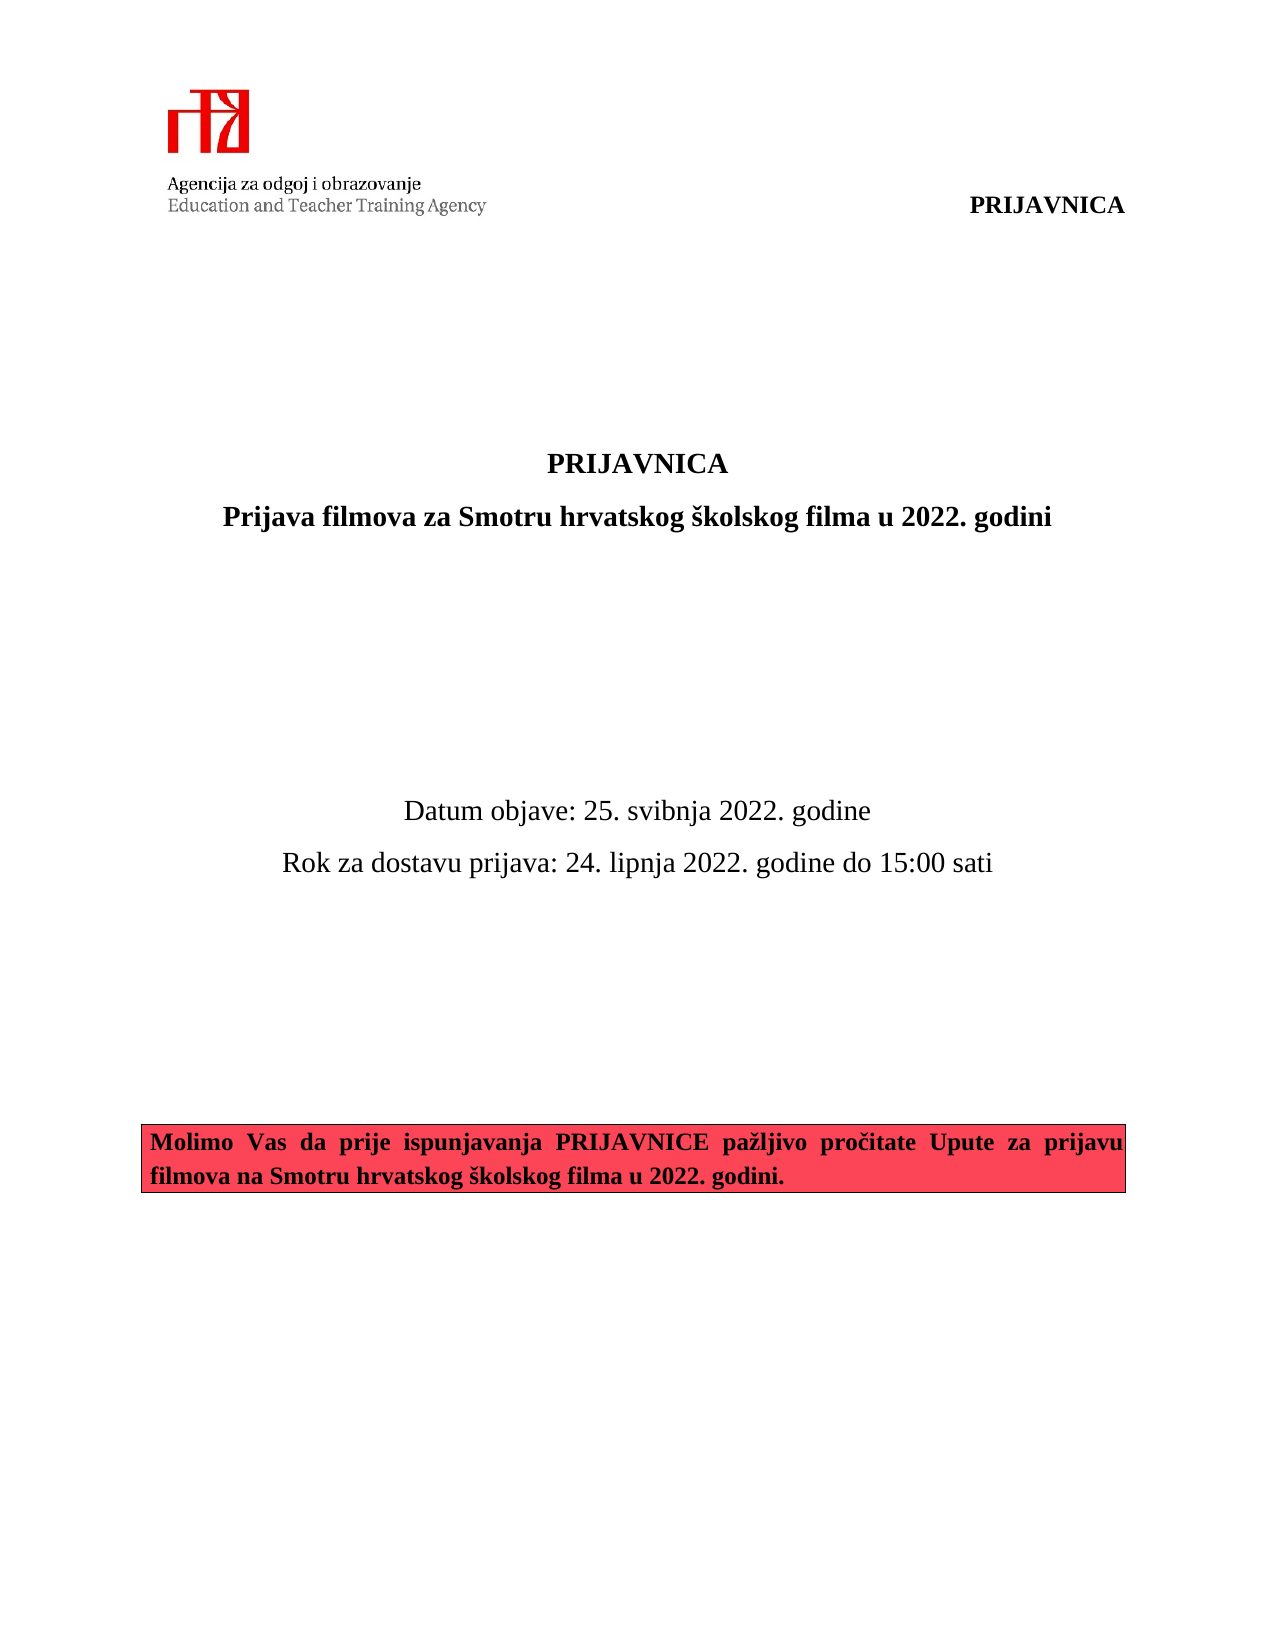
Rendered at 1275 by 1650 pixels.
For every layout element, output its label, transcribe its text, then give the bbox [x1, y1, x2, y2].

text PRIJAVNICA [150, 446, 1125, 479]
picture [150, 75, 502, 232]
text Prijava filmova za Smotru hrvatskog školskog filma u 2022. godini [150, 499, 1125, 532]
text Molimo Vas da prije ispunjavanja PRIJAVNICE pažljivo pročitate Upute za prijavu filmova na Smotru hrvatskog školskog filma u 2022. godini. [142, 1125, 1125, 1192]
text Datum objave: 25. svibnja 2022. godine [150, 793, 1125, 826]
text Rok za dostavu prijava: 24. lipnja 2022. godine do 15:00 sati [150, 845, 1125, 879]
